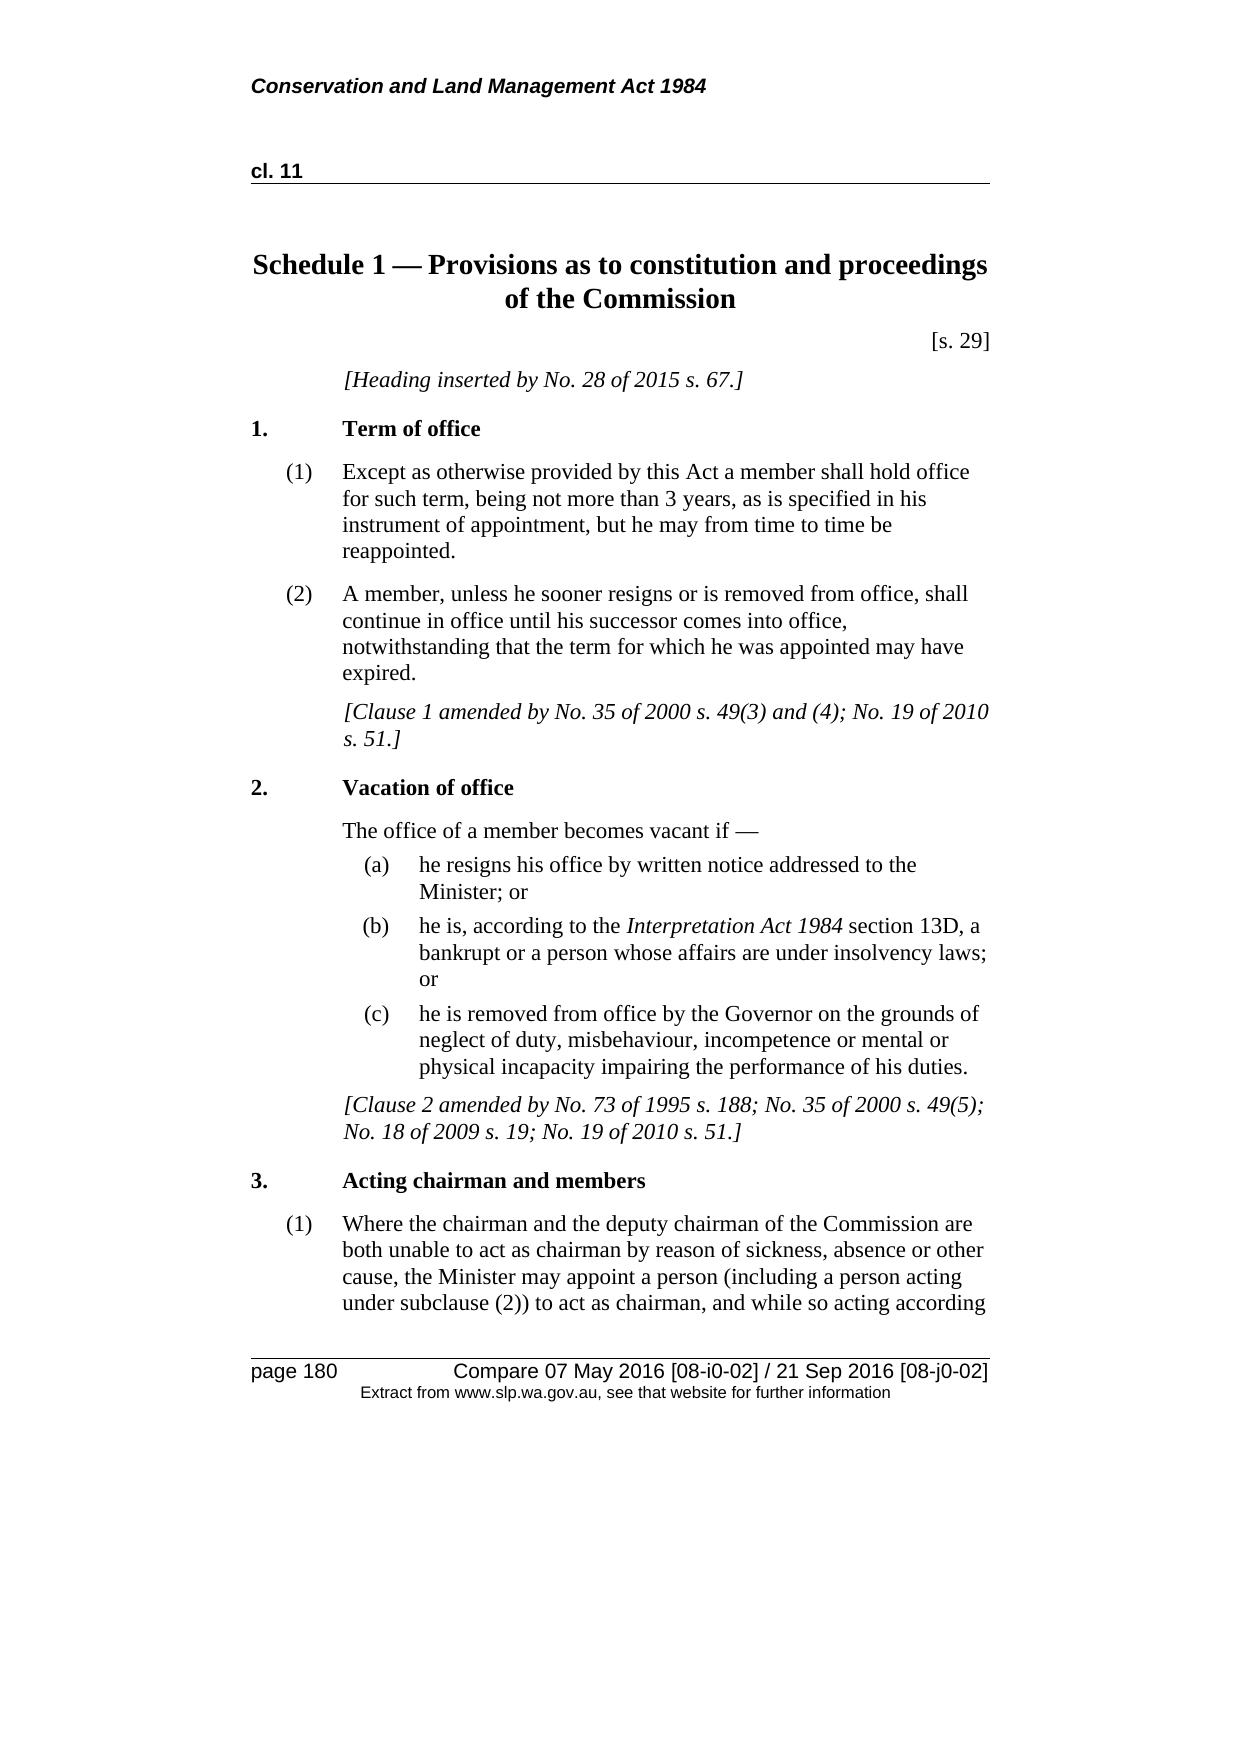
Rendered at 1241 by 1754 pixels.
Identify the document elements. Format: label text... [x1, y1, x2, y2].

subtitle 3. Acting chairman and members [251, 1167, 990, 1193]
text The office of a member becomes vacant if — [251, 817, 990, 843]
text (2) A member, unless he sooner resigns or is removed from office, shall continue in office until his successor comes into office, notwithstanding that the term for which he was appointed may have expired. [251, 580, 990, 686]
text [Heading inserted by No. 28 of 2015 s. 67.] [251, 366, 990, 392]
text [251, 1210, 990, 1316]
text (a) he resigns his office by written notice addressed to the Minister; or [251, 852, 990, 904]
text [Clause 1 amended by No. 35 of 2000 s. 49(3) and (4); No. 19 of 2010 s. 51.] [251, 698, 990, 751]
text (c) he is removed from office by the Governor on the grounds of neglect of duty, misbehaviour, incompetence or mental or physical incapacity impairing the performance of his duties. [251, 1000, 990, 1079]
text [s. 29] [251, 327, 990, 353]
text (1) Except as otherwise provided by this Act a member shall hold office for such term, being not more than 3 years, as is specified in his instrument of appointment, but he may from time to time be reappointed. [251, 458, 990, 564]
subtitle 1. Term of office [251, 415, 990, 442]
subtitle 2. Vacation of office [251, 774, 990, 800]
subtitle Schedule 1 — Provisions as to constitution and proceedings of the Commission [251, 247, 990, 314]
text (b) he is, according to the Interpretation Act 1984 section 13D, a bankrupt or a person whose affairs are under insolvency laws; or [251, 913, 990, 992]
text [Clause 2 amended by No. 73 of 1995 s. 188; No. 35 of 2000 s. 49(5); No. 18 of 2009 s. 19; No. 19 of 2010 s. 51.] [251, 1092, 990, 1144]
